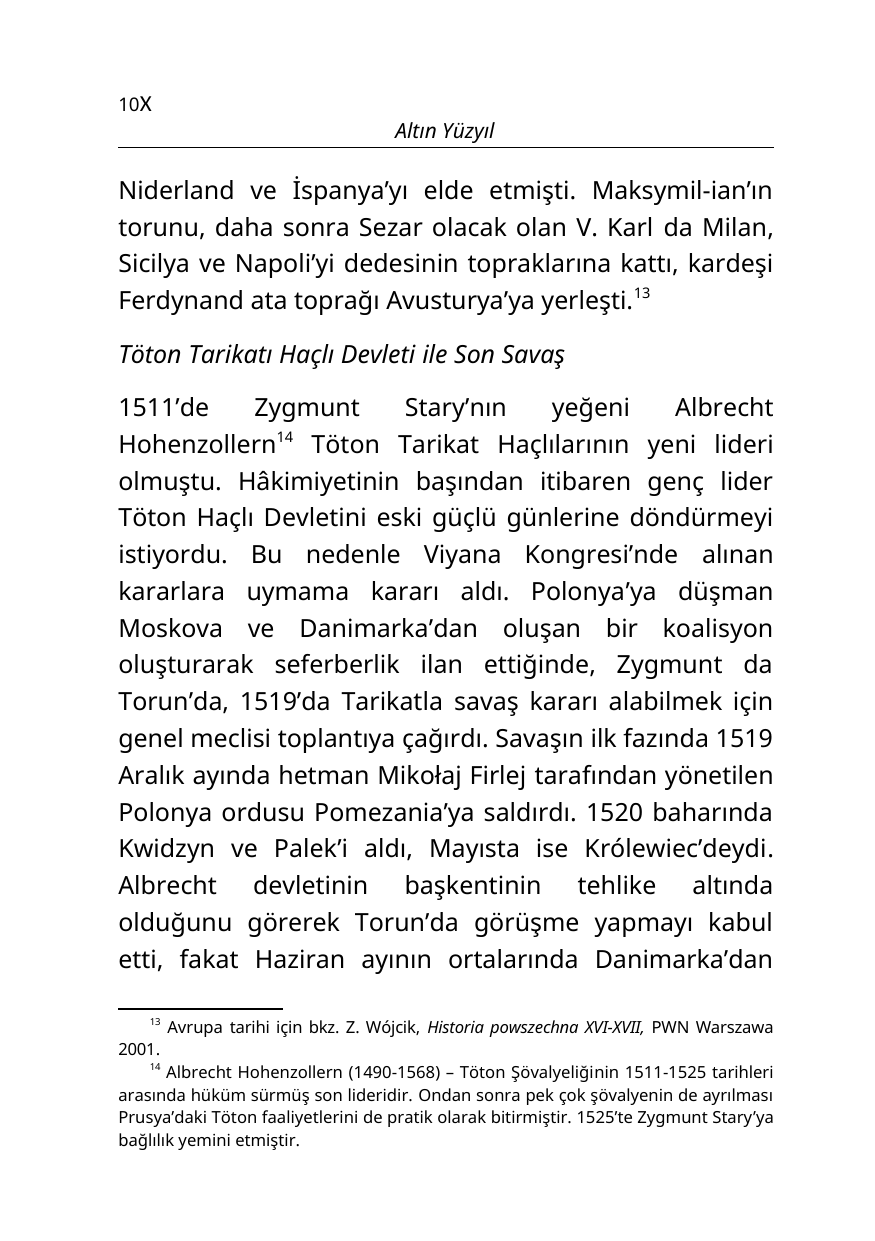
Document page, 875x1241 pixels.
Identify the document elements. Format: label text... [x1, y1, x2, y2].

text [118, 390, 774, 975]
text Töton Tarikatı Haçlı Devleti ile Son Savaş [118, 336, 774, 370]
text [118, 173, 774, 317]
